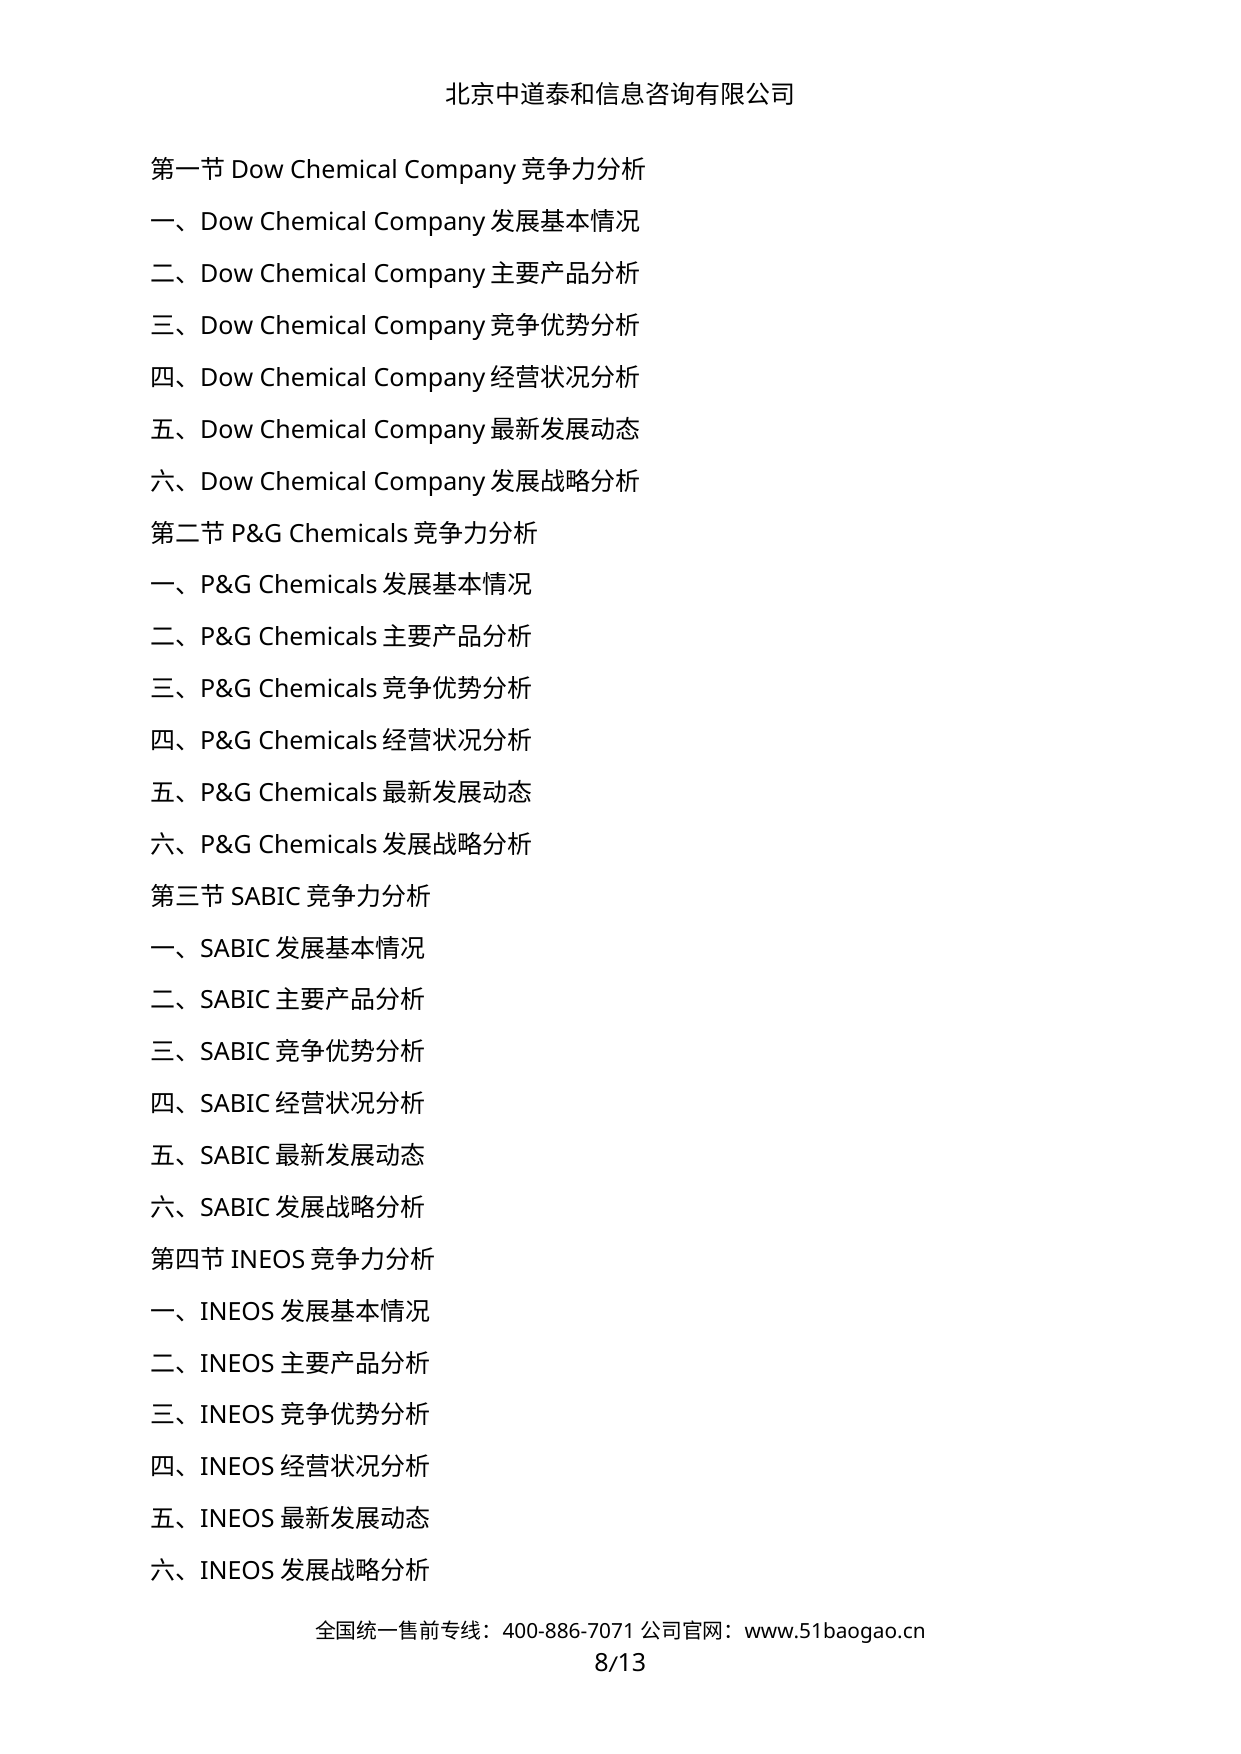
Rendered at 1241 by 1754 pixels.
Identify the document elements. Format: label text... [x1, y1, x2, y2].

text 一、SABIC发展基本情况 [150, 928, 1090, 964]
text 第四节 INEOS竞争力分析 [150, 1239, 1090, 1276]
text 六、SABIC发展战略分析 [150, 1187, 1090, 1224]
text 第一节 Dow Chemical Company竞争力分析 [150, 150, 1090, 186]
text 二、SABIC主要产品分析 [150, 980, 1090, 1016]
text 四、Dow Chemical Company经营状况分析 [150, 357, 1090, 394]
text 五、Dow Chemical Company最新发展动态 [150, 409, 1090, 446]
text 三、Dow Chemical Company竞争优势分析 [150, 306, 1090, 342]
text 一、INEOS发展基本情况 [150, 1291, 1090, 1327]
text 六、P&G Chemicals发展战略分析 [150, 824, 1090, 861]
text 第三节 SABIC竞争力分析 [150, 876, 1090, 912]
text 一、Dow Chemical Company发展基本情况 [150, 202, 1090, 238]
text 二、P&G Chemicals主要产品分析 [150, 617, 1090, 653]
text 三、INEOS竞争优势分析 [150, 1395, 1090, 1431]
text 三、P&G Chemicals竞争优势分析 [150, 669, 1090, 705]
text 五、P&G Chemicals最新发展动态 [150, 772, 1090, 809]
text 五、SABIC最新发展动态 [150, 1136, 1090, 1172]
text 六、Dow Chemical Company发展战略分析 [150, 461, 1090, 497]
text 二、Dow Chemical Company主要产品分析 [150, 254, 1090, 290]
text 四、P&G Chemicals经营状况分析 [150, 721, 1090, 757]
text 二、INEOS主要产品分析 [150, 1343, 1090, 1379]
text 四、INEOS经营状况分析 [150, 1447, 1090, 1483]
text 六、INEOS发展战略分析 [150, 1551, 1090, 1587]
text 一、P&G Chemicals发展基本情况 [150, 565, 1090, 601]
text 五、INEOS最新发展动态 [150, 1499, 1090, 1535]
text 四、SABIC经营状况分析 [150, 1084, 1090, 1120]
text 第二节 P&G Chemicals竞争力分析 [150, 513, 1090, 549]
text 三、SABIC竞争优势分析 [150, 1032, 1090, 1068]
